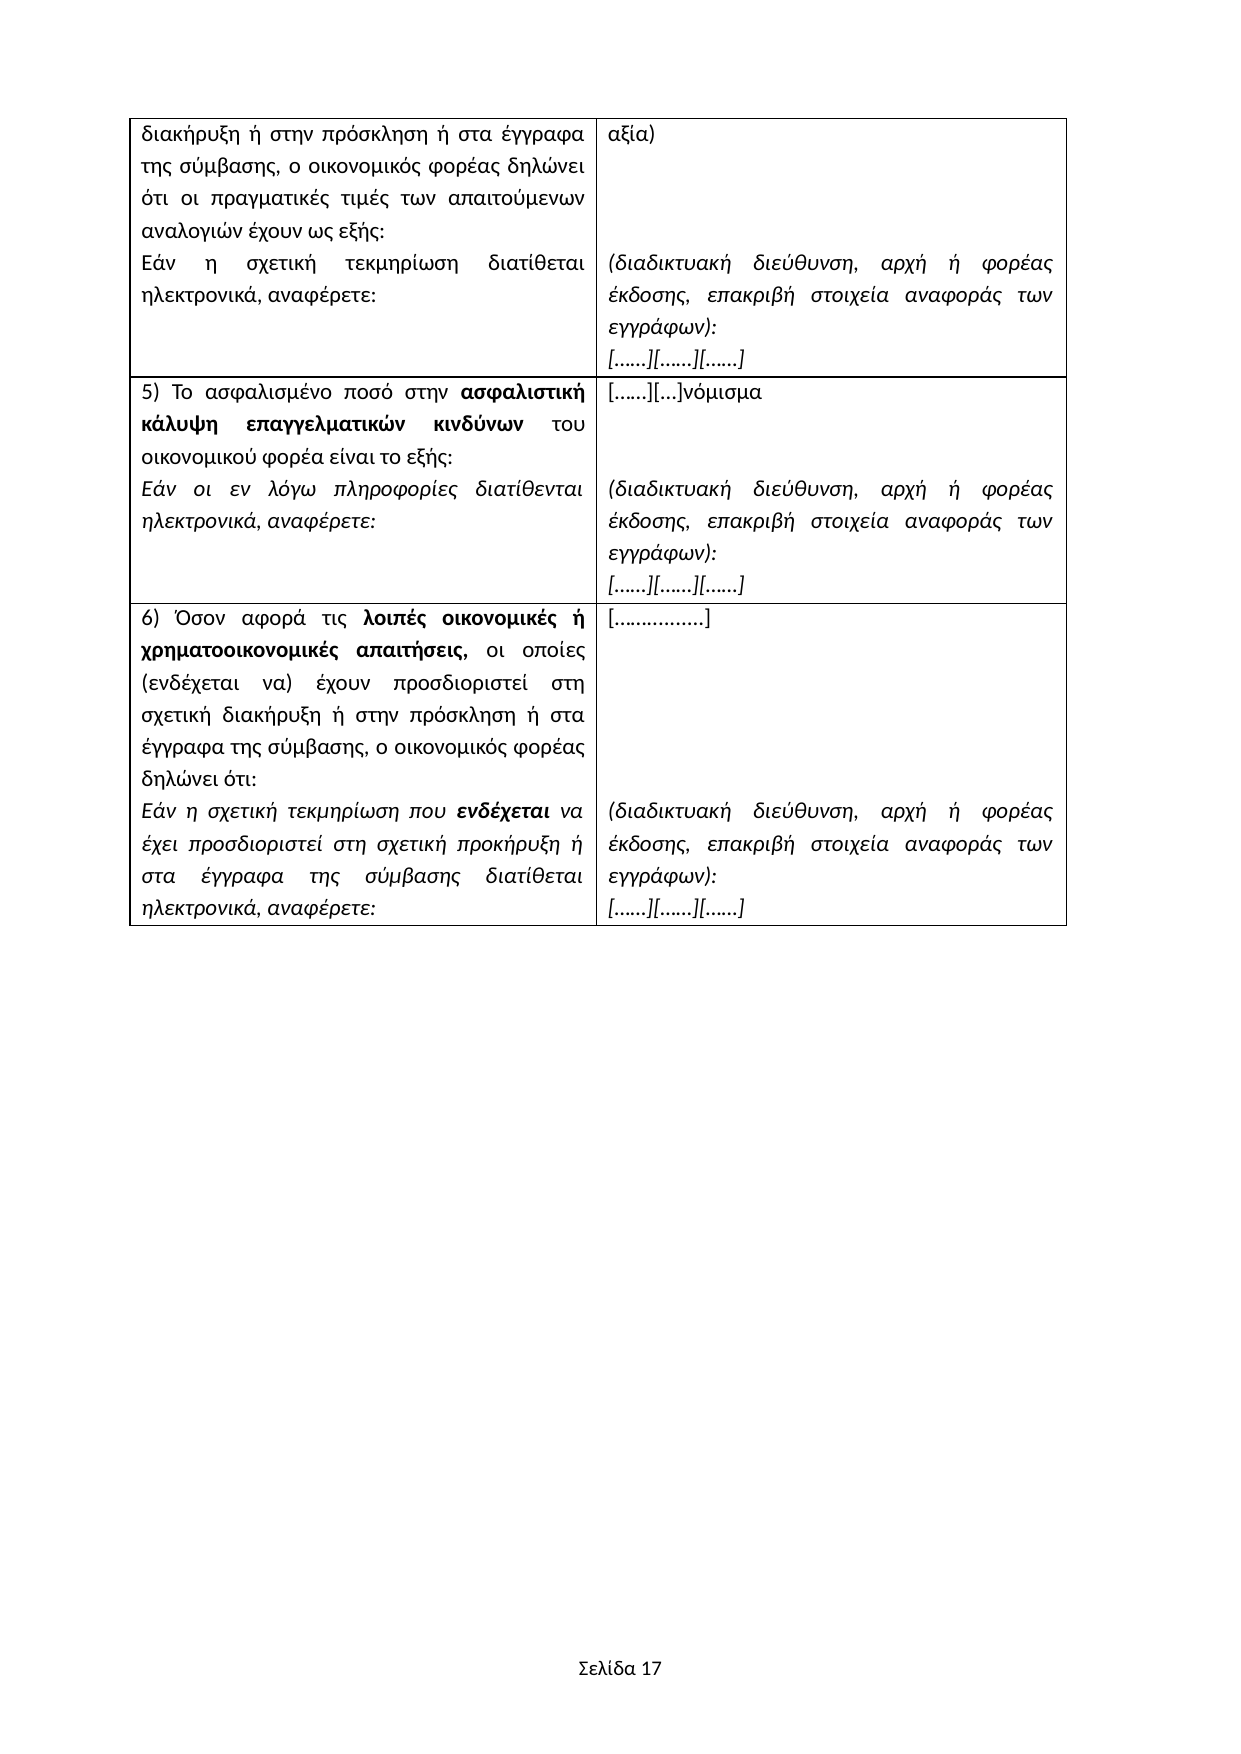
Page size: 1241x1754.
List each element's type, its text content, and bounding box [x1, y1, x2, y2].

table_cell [597, 119, 1066, 376]
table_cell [131, 119, 596, 376]
table_cell [……][…]νόμισμα (διαδικτυακή διεύθυνση, αρχή ή φορέας έκδοσης, επακριβή στοιχεία αναφοράς των εγγράφων): [……][……][……] [597, 378, 1066, 602]
table_cell 5) Το ασφαλισμένο ποσό στην ασφαλιστική κάλυψη επαγγελματικών κινδύνων του οικονομικού φορέα είναι το εξής: Εάν οι εν λόγω πληροφορίες διατίθενται ηλεκτρονικά, αναφέρετε: [131, 378, 596, 602]
table_cell [……..........] (διαδικτυακή διεύθυνση, αρχή ή φορέας έκδοσης, επακριβή στοιχεία αναφοράς των εγγράφων): [……][……][……] [597, 604, 1066, 925]
table_cell 6) Όσον αφορά τις λοιπές οικονομικές ή χρηματοοικονομικές απαιτήσεις, οι οποίες (ενδέχεται να) έχουν προσδιοριστεί στη σχετική διακήρυξη ή στην πρόσκληση ή στα έγγραφα της σύμβασης, ο οικονομικός φορέας δηλώνει ότι: Εάν η σχετική τεκμηρίωση που ενδέχεται να έχει προσδιοριστεί στη σχετική προκήρυξη ή στα έγγραφα της σύμβασης διατίθεται ηλεκτρονικά, αναφέρετε: [131, 604, 596, 925]
